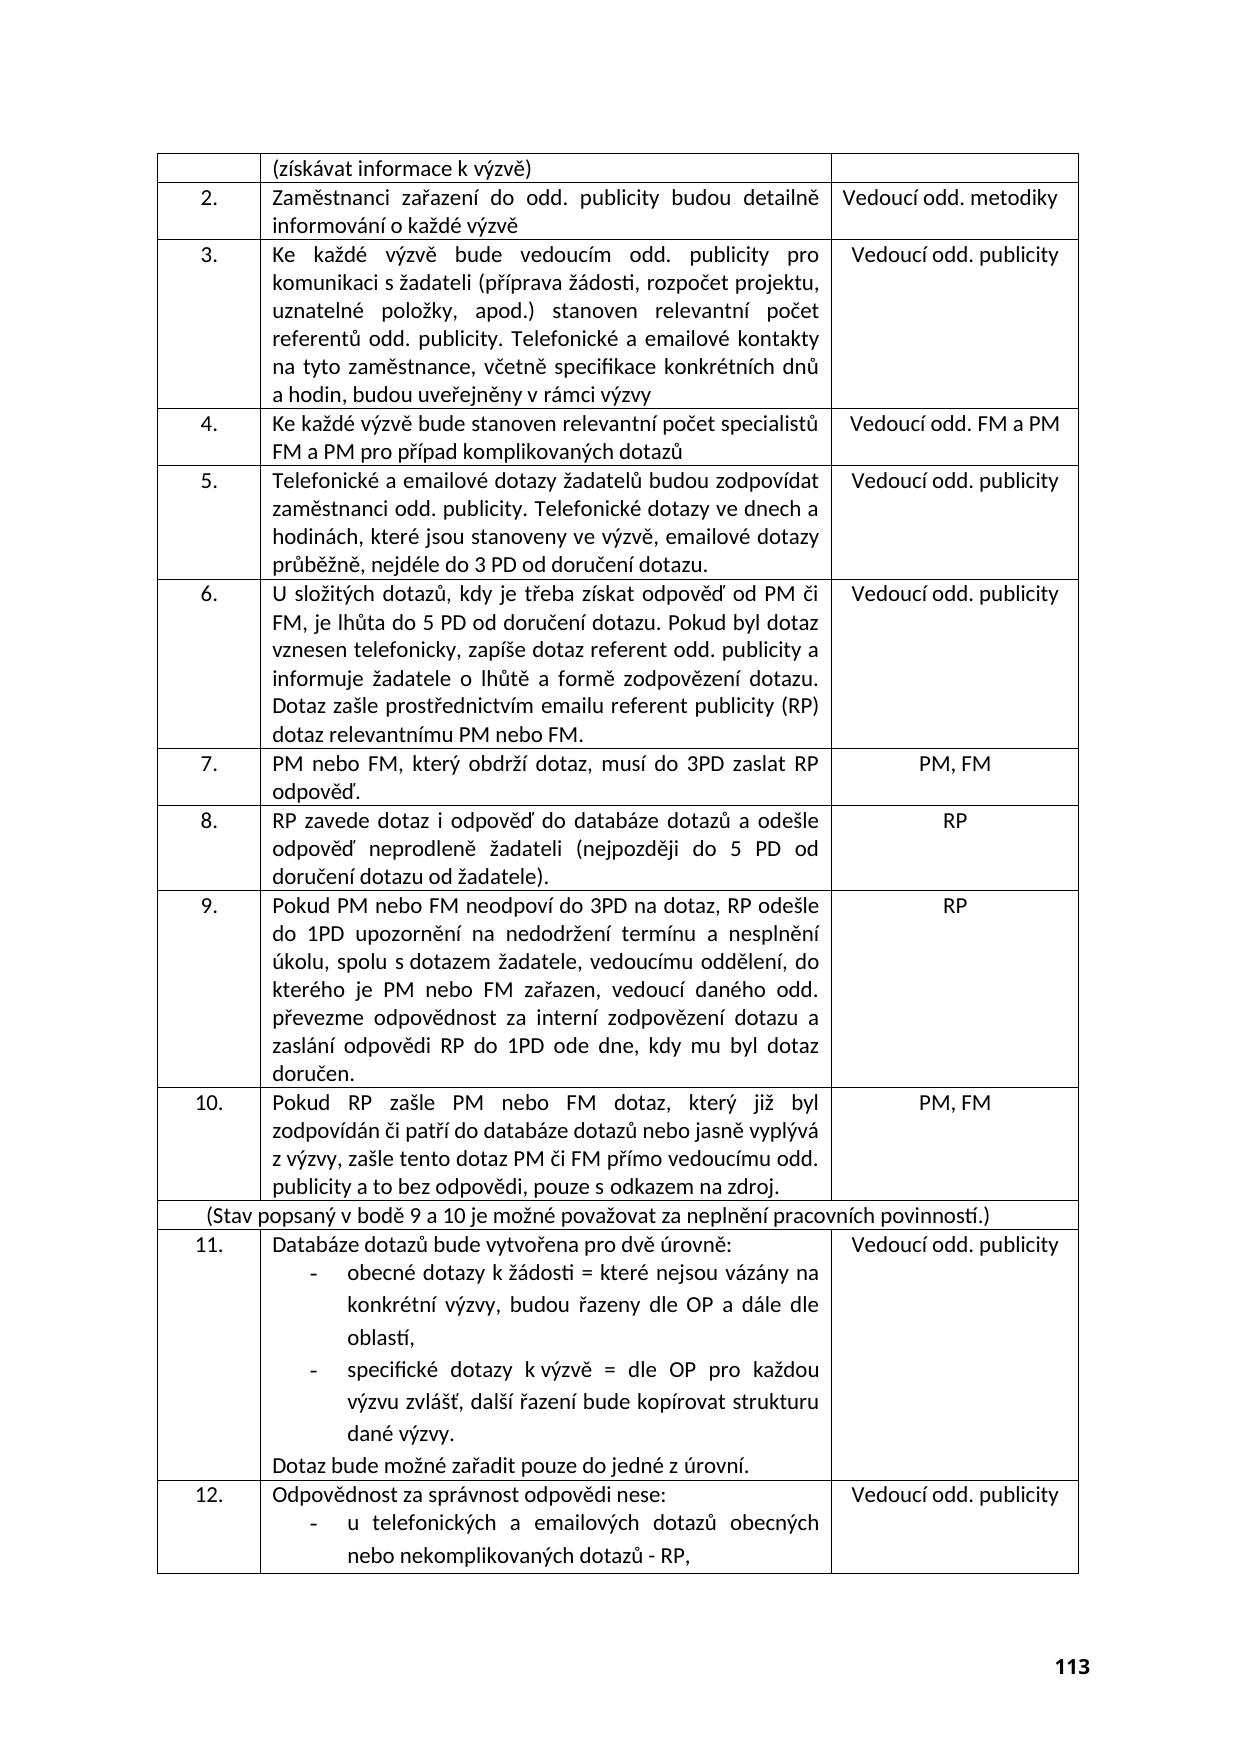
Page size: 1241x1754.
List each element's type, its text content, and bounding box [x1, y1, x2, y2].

table_cell U složitých dotazů, kdy je třeba získat odpověď od PM či FM, je lhůta do 5 PD od doručení dotazu. Pokud byl dotaz vznesen telefonicky, zapíše dotaz referent odd. publicity a informuje žadatele o lhůtě a formě zodpovězení dotazu. Dotaz zašle prostřednictvím emailu referent publicity (RP) dotaz relevantnímu PM nebo FM. [261, 580, 831, 748]
table_cell RP [832, 806, 1078, 890]
table_cell 12. [158, 1481, 260, 1573]
table_cell Vedoucí odd. publicity [832, 580, 1078, 748]
table_cell Vedoucí odd. metodiky [832, 183, 1078, 239]
table_cell Pokud RP zašle PM nebo FM dotaz, který již byl zodpovídán či patří do databáze dotazů nebo jasně vyplývá z výzvy, zašle tento dotaz PM či FM přímo vedoucímu odd. publicity a to bez odpovědi, pouze s odkazem na zdroj. [261, 1088, 831, 1200]
table_cell Telefonické a emailové dotazy žadatelů budou zodpovídat zaměstnanci odd. publicity. Telefonické dotazy ve dnech a hodinách, které jsou stanoveny ve výzvě, emailové dotazy průběžně, nejdéle do 3 PD od doručení dotazu. [261, 466, 831, 578]
table_cell 4. [158, 409, 260, 465]
table_cell 11. [158, 1230, 260, 1479]
table_cell PM, FM [832, 749, 1078, 805]
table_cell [261, 154, 831, 182]
table_cell 8. [158, 806, 260, 890]
table_cell Vedoucí odd. publicity [832, 466, 1078, 578]
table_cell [832, 1481, 1078, 1573]
table_cell PM, FM [832, 1088, 1078, 1200]
table_cell Pokud PM nebo FM neodpoví do 3PD na dotaz, RP odešle do 1PD upozornění na nedodržení termínu a nesplnění úkolu, spolu s dotazem žadatele, vedoucímu oddělení, do kterého je PM nebo FM zařazen, vedoucí daného odd. převezme odpovědnost za interní zodpovězení dotazu a zaslání odpovědi RP do 1PD ode dne, kdy mu byl dotaz doručen. [261, 891, 831, 1087]
table_cell RP [832, 891, 1078, 1087]
table_cell Ke každé výzvě bude stanoven relevantní počet specialistů FM a PM pro případ komplikovaných dotazů [261, 409, 831, 465]
table_cell Vedoucí odd. FM a PM [832, 409, 1078, 465]
table_cell 10. [158, 1088, 260, 1200]
table_cell RP zavede dotaz i odpověď do databáze dotazů a odešle odpověď neprodleně žadateli (nejpozději do 5 PD od doručení dotazu od žadatele). [261, 806, 831, 890]
table_cell 9. [158, 891, 260, 1087]
table_cell Zaměstnanci zařazení do odd. publicity budou detailně informování o každé výzvě [261, 183, 831, 239]
table_cell Vedoucí odd. publicity [832, 1230, 1078, 1479]
table_cell PM nebo FM, který obdrží dotaz, musí do 3PD zaslat RP odpověď. [261, 749, 831, 805]
table_cell 2. [158, 183, 260, 239]
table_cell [261, 1481, 831, 1573]
table_cell Ke každé výzvě bude vedoucím odd. publicity pro komunikaci s žadateli (příprava žádosti, rozpočet projektu, uznatelné položky, apod.) stanoven relevantní počet referentů odd. publicity. Telefonické a emailové kontakty na tyto zaměstnance, včetně specifikace konkrétních dnů a hodin, budou uveřejněny v rámci výzvy [261, 240, 831, 408]
table_cell 7. [158, 749, 260, 805]
table_cell 5. [158, 466, 260, 578]
table_cell 1. [158, 154, 260, 182]
table_cell 6. [158, 580, 260, 748]
table_cell (Stav popsaný v bodě 9 a 10 je možné považovat za neplnění pracovních povinností.) [158, 1201, 1078, 1229]
table_cell 3. [158, 240, 260, 408]
table_cell Databáze dotazů bude vytvořena pro dvě úrovně: obecné dotazy k žádosti = které nejsou vázány na konkrétní výzvy, budou řazeny dle OP a dále dle oblastí, specifické dotazy k výzvě = dle OP pro každou výzvu zvlášť, další řazení bude kopírovat strukturu dané výzvy. Dotaz bude možné zařadit pouze do jedné z úrovní. [261, 1230, 831, 1479]
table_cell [832, 154, 1078, 182]
table_cell Vedoucí odd. publicity [832, 240, 1078, 408]
